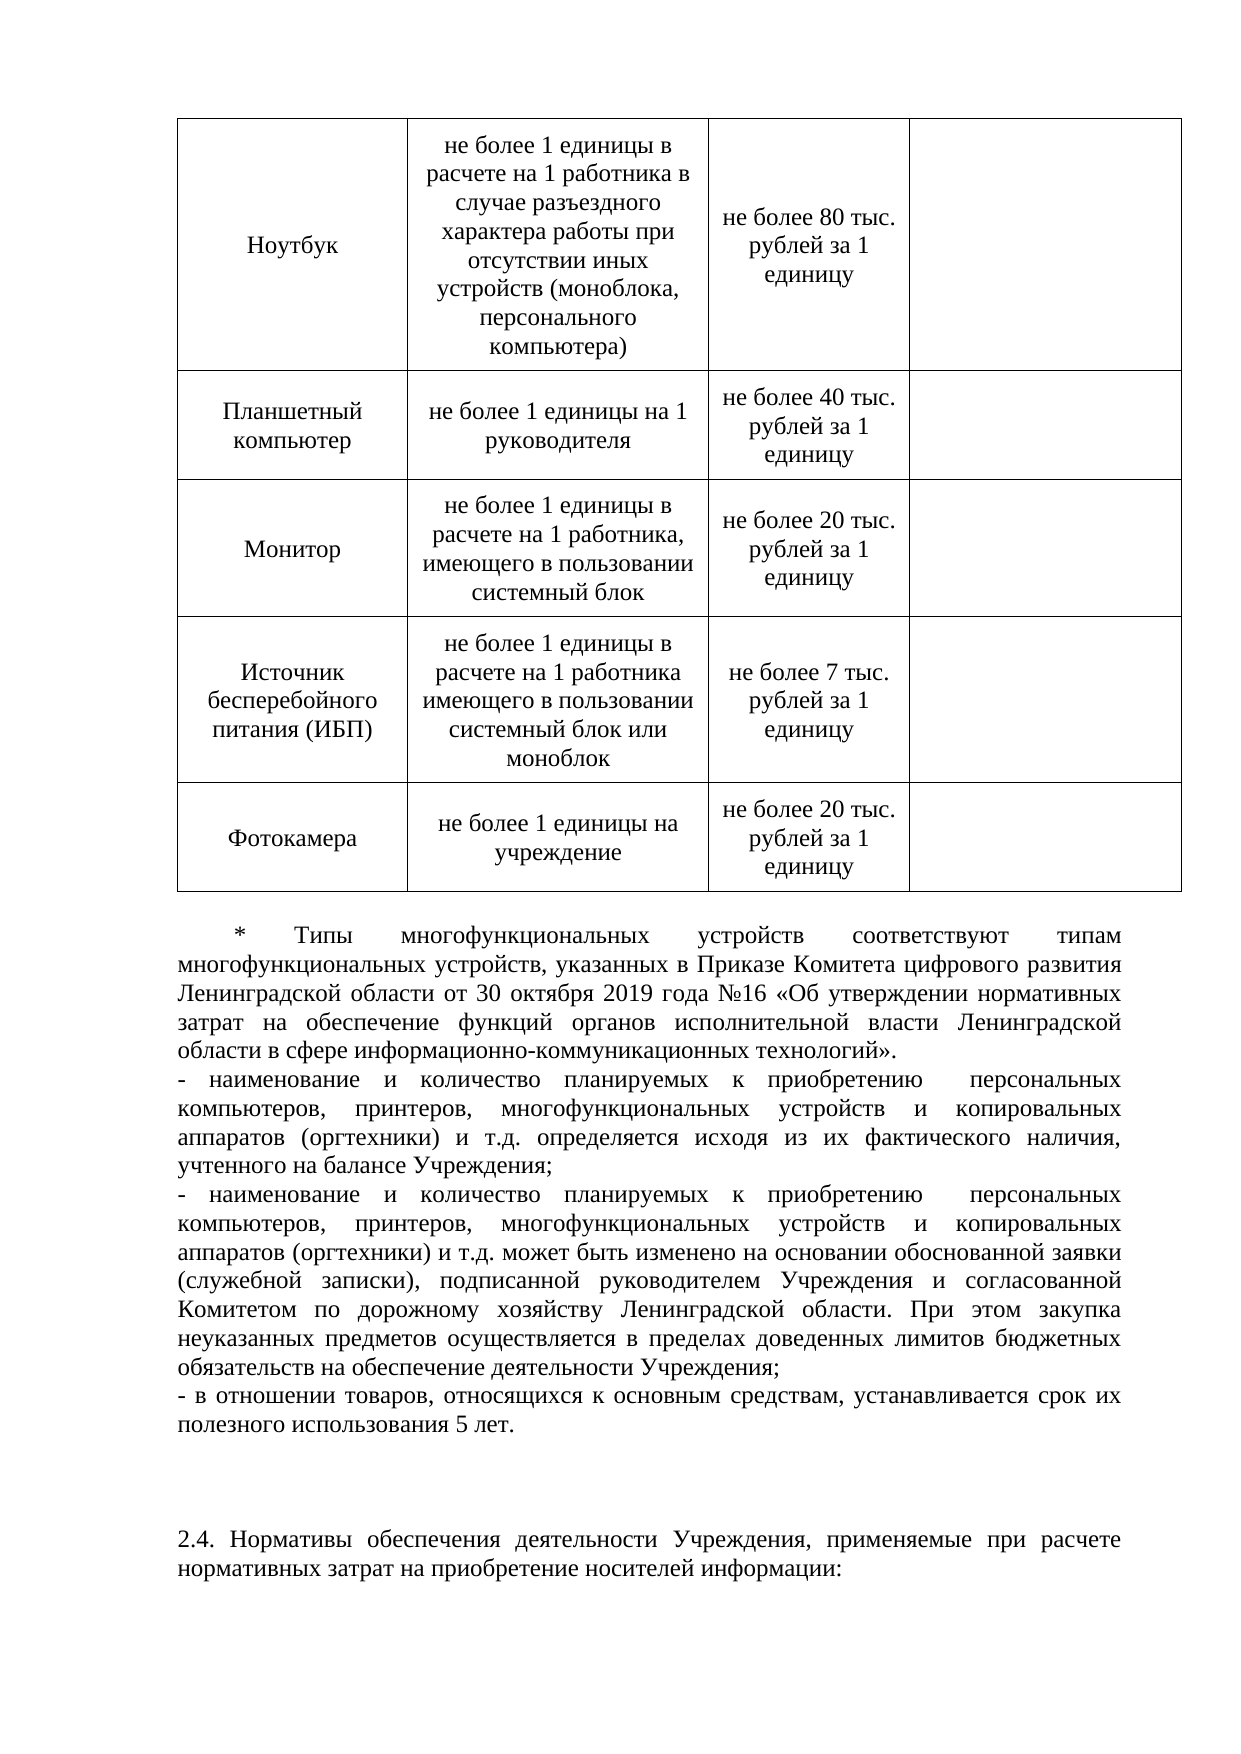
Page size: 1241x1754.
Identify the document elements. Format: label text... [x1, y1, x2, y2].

table_cell не более 1 единицы на учреждение [408, 783, 708, 891]
table_cell Планшетный компьютер [178, 371, 407, 479]
table_cell Ноутбук [178, 119, 407, 370]
text - наименование и количество планируемых к приобретению персональных компьютеров, принтеров, многофункциональных устройств и копировальных аппаратов (оргтехники) и т.д. определяется исходя из их фактического наличия, учтенного на балансе Учреждения; [177, 1064, 1122, 1179]
table_cell не более 1 единицы в расчете на 1 работника, имеющего в пользовании системный блок [408, 480, 708, 616]
table_cell [910, 480, 1181, 616]
table_cell не более 20 тыс. рублей за 1 единицу [709, 783, 909, 891]
table_cell [910, 617, 1181, 782]
table_cell не более 20 тыс. рублей за 1 единицу [709, 480, 909, 616]
table_cell не более 1 единицы на 1 руководителя [408, 371, 708, 479]
table_cell не более 1 единицы в расчете на 1 работника имеющего в пользовании системный блок или моноблок [408, 617, 708, 782]
table_cell Фотокамера [178, 783, 407, 891]
text - наименование и количество планируемых к приобретению персональных компьютеров, принтеров, многофункциональных устройств и копировальных аппаратов (оргтехники) и т.д. может быть изменено на основании обоснованной заявки (служебной записки), подписанной руководителем Учреждения и согласованной Комитетом по дорожному хозяйству Ленинградской области. При этом закупка неуказанных предметов осуществляется в пределах доведенных лимитов бюджетных обязательств на обеспечение деятельности Учреждения; [177, 1179, 1122, 1381]
text 2.4. Нормативы обеспечения деятельности Учреждения, применяемые при расчете нормативных затрат на приобретение носителей информации: [177, 1524, 1122, 1582]
table_cell Источник бесперебойного питания (ИБП) [178, 617, 407, 782]
table_cell [910, 119, 1181, 370]
table_cell [910, 783, 1181, 891]
text * Типы многофункциональных устройств соответствуют типам многофункциональных устройств, указанных в Приказе Комитета цифрового развития Ленинградской области от 30 октября 2019 года №16 «Об утверждении нормативных затрат на обеспечение функций органов исполнительной власти Ленинградской области в сфере информационно-коммуникационных технологий». [177, 921, 1122, 1064]
table_cell [910, 371, 1181, 479]
table_cell не более 1 единицы в расчете на 1 работника в случае разъездного характера работы при отсутствии иных устройств (моноблока, персонального компьютера) [408, 119, 708, 370]
table_cell не более 80 тыс. рублей за 1 единицу [709, 119, 909, 370]
table_cell Монитор [178, 480, 407, 616]
text - в отношении товаров, относящихся к основным средствам, устанавливается срок их полезного использования 5 лет. [177, 1381, 1122, 1438]
table_cell не более 7 тыс. рублей за 1 единицу [709, 617, 909, 782]
table_cell не более 40 тыс. рублей за 1 единицу [709, 371, 909, 479]
